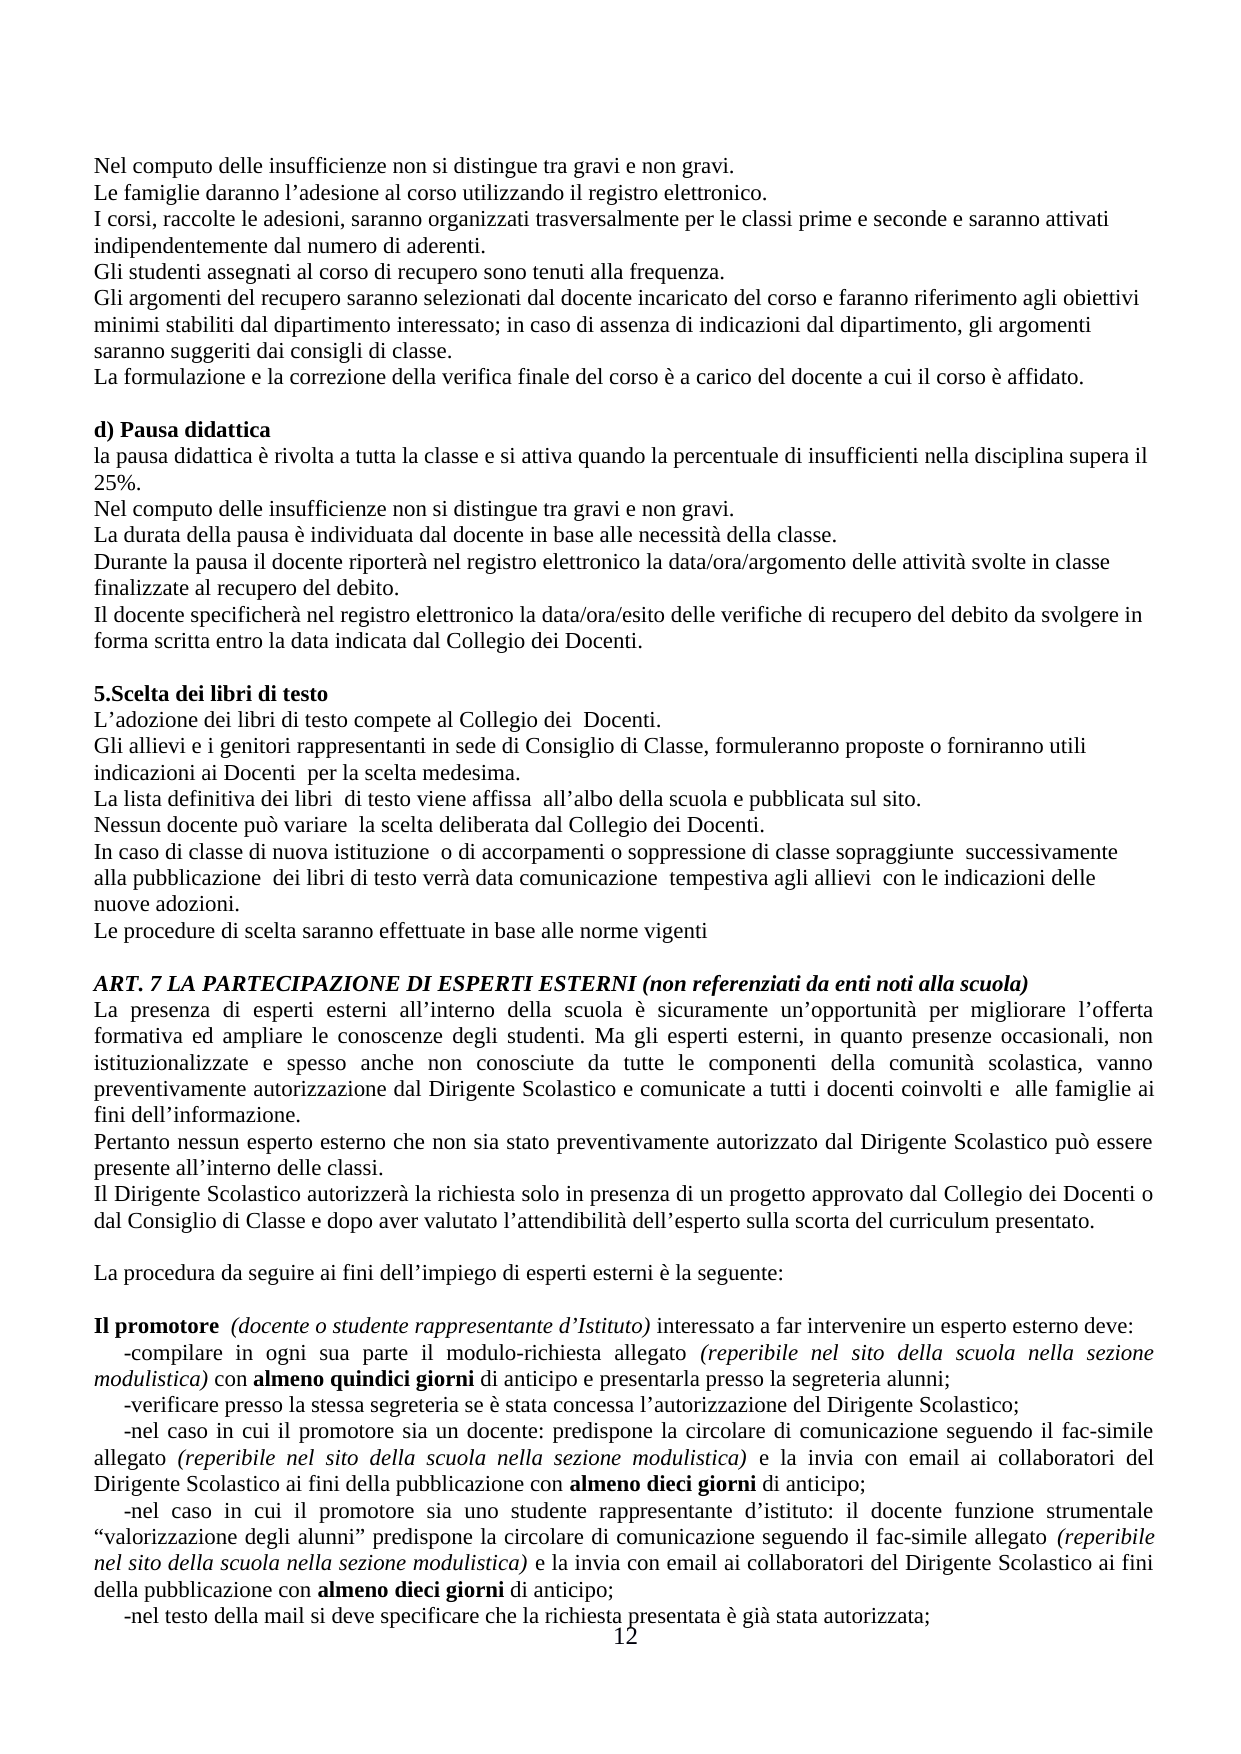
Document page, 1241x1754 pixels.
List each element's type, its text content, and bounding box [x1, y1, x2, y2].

text Il docente specificherà nel registro elettronico la data/ora/esito delle verifiche di recupero del debito da svolgere in forma scritta entro la data indicata dal Collegio dei Docenti. [94, 601, 1155, 653]
text 5.Scelta dei libri di testo [94, 680, 1155, 706]
text -nel testo della mail si deve specificare che la richiesta presentata è già stata autorizzata; [94, 1602, 1155, 1628]
text Gli argomenti del recupero saranno selezionati dal docente incaricato del corso e faranno riferimento agli obiettivi minimi stabiliti dal dipartimento interessato; in caso di assenza di indicazioni dal dipartimento, gli argomenti saranno suggeriti dai consigli di classe. [94, 284, 1155, 363]
text L’adozione dei libri di testo compete al Collegio dei Docenti. [94, 706, 1155, 732]
text La lista definitiva dei libri di testo viene affissa all’albo della scuola e pubblicata sul sito. [94, 785, 1155, 811]
text -verificare presso la stessa segreteria se è stata concessa l’autorizzazione del Dirigente Scolastico; [94, 1391, 1155, 1418]
text La durata della pausa è individuata dal docente in base alle necessità della classe. [94, 522, 1155, 548]
text la pausa didattica è rivolta a tutta la classe e si attiva quando la percentuale di insufficienti nella disciplina supera il 25%. [94, 442, 1155, 495]
text La procedura da seguire ai fini dell’impiego di esperti esterni è la seguente: [94, 1259, 1155, 1286]
text La formulazione e la correzione della verifica finale del corso è a carico del docente a cui il corso è affidato. [94, 363, 1155, 390]
text Le famiglie daranno l’adesione al corso utilizzando il registro elettronico. [94, 179, 1155, 205]
subtitle ART. 7 LA PARTECIPAZIONE DI ESPERTI ESTERNI (non referenziati da enti noti alla scuola) [94, 969, 1155, 996]
text d) Pausa didattica [94, 416, 1155, 442]
text Durante la pausa il docente riporterà nel registro elettronico la data/ora/argomento delle attività svolte in classe finalizzate al recupero del debito. [94, 548, 1155, 601]
text Gli allievi e i genitori rappresentanti in sede di Consiglio di Classe, formuleranno proposte o forniranno utili indicazioni ai Docenti per la scelta medesima. [94, 732, 1155, 785]
text Nel computo delle insufficienze non si distingue tra gravi e non gravi. [94, 153, 1155, 179]
text -nel caso in cui il promotore sia un docente: predispone la circolare di comunicazione seguendo il fac-simile allegato (reperibile nel sito della scuola nella sezione modulistica) e la invia con email ai collaboratori del Dirigente Scolastico ai fini della pubblicazione con almeno dieci giorni di anticipo; [94, 1418, 1155, 1497]
text Le procedure di scelta saranno effettuate in base alle norme vigenti [94, 917, 1155, 943]
text La presenza di esperti esterni all’interno della scuola è sicuramente un’opportunità per migliorare l’offerta formativa ed ampliare le conoscenze degli studenti. Ma gli esperti esterni, in quanto presenze occasionali, non istituzionalizzate e spesso anche non conosciute da tutte le componenti della comunità scolastica, vanno preventivamente autorizzazione dal Dirigente Scolastico e comunicate a tutti i docenti coinvolti e alle famiglie ai fini dell’informazione. [94, 996, 1155, 1128]
text -compilare in ogni sua parte il modulo-richiesta allegato (reperibile nel sito della scuola nella sezione modulistica) con almeno quindici giorni di anticipo e presentarla presso la segreteria alunni; [94, 1338, 1155, 1391]
text Gli studenti assegnati al corso di recupero sono tenuti alla frequenza. [94, 258, 1155, 284]
text I corsi, raccolte le adesioni, saranno organizzati trasversalmente per le classi prime e seconde e saranno attivati indipendentemente dal numero di aderenti. [94, 205, 1155, 258]
text -nel caso in cui il promotore sia uno studente rappresentante d’istituto: il docente funzione strumentale “valorizzazione degli alunni” predispone la circolare di comunicazione seguendo il fac-simile allegato (reperibile nel sito della scuola nella sezione modulistica) e la invia con email ai collaboratori del Dirigente Scolastico ai fini della pubblicazione con almeno dieci giorni di anticipo; [94, 1497, 1155, 1602]
text Il Dirigente Scolastico autorizzerà la richiesta solo in presenza di un progetto approvato dal Collegio dei Docenti o dal Consiglio di Classe e dopo aver valutato l’attendibilità dell’esperto sulla scorta del curriculum presentato. [94, 1180, 1155, 1233]
text Il promotore (docente o studente rappresentante d’Istituto) interessato a far intervenire un esperto esterno deve: [94, 1312, 1155, 1338]
text Pertanto nessun esperto esterno che non sia stato preventivamente autorizzato dal Dirigente Scolastico può essere presente all’interno delle classi. [94, 1128, 1155, 1180]
text In caso di classe di nuova istituzione o di accorpamenti o soppressione di classe sopraggiunte successivamente alla pubblicazione dei libri di testo verrà data comunicazione tempestiva agli allievi con le indicazioni delle nuove adozioni. [94, 838, 1155, 917]
text Nel computo delle insufficienze non si distingue tra gravi e non gravi. [94, 495, 1155, 522]
text Nessun docente può variare la scelta deliberata dal Collegio dei Docenti. [94, 811, 1155, 838]
